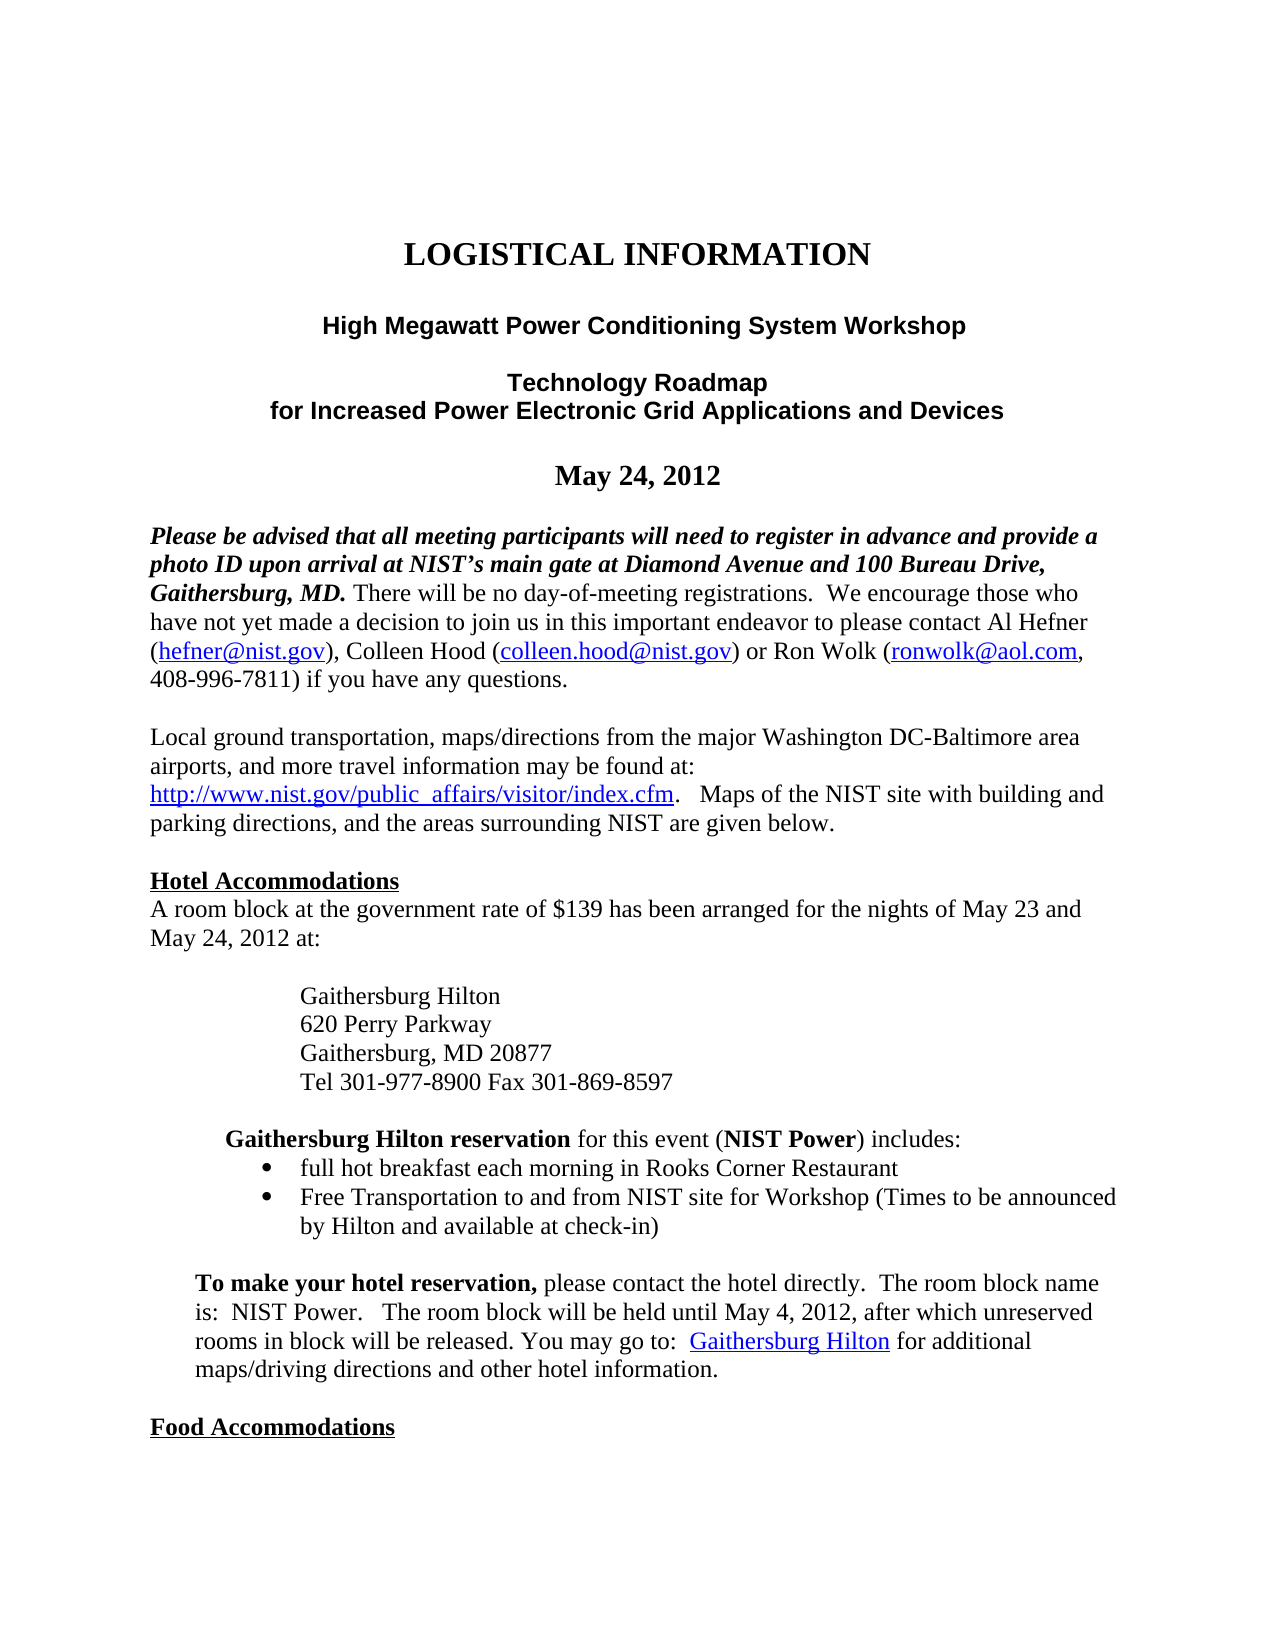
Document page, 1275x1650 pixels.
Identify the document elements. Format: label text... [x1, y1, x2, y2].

text Gaithersburg Hilton [225, 981, 1125, 1009]
text LOGISTICAL INFORMATION [150, 234, 1125, 272]
text To make your hotel reservation, please contact the hotel directly. The room block name is: NIST Power. The room block will be held until May 4, 2012, after which unreserved rooms in block will be released. You may go to: Gaithersburg Hilton for additional maps/driving directions and other hotel information. [195, 1268, 1125, 1383]
text High Megawatt Power Conditioning System Workshop [150, 311, 1125, 339]
text Technology Roadmap [150, 367, 1125, 396]
text 620 Perry Parkway [225, 1009, 1125, 1038]
text May 24, 2012 [150, 458, 1125, 492]
text Tel 301-977-8900 Fax 301-869-8597 [225, 1067, 1125, 1096]
text Gaithersburg, MD 20877 [225, 1038, 1125, 1067]
text Gaithersburg Hilton reservation for this event (NIST Power) includes: [225, 1124, 1125, 1153]
text Please be advised that all meeting participants will need to register in advance and provide a photo ID upon arrival at NIST’s main gate at Diamond Avenue and 100 Bureau Drive, Gaithersburg, MD. There will be no day-of-meeting registrations. We encourage those who have not yet made a decision to join us in this important endeavor to please contact Al Hefner (hefner@nist.gov), Colleen Hood (colleen.hood@nist.gov) or Ron Wolk (ronwolk@aol.com, 408-996-7811) if you have any questions. [150, 521, 1125, 693]
text for Increased Power Electronic Grid Applications and Devices [150, 396, 1125, 425]
text Food Accommodations [150, 1412, 1125, 1441]
text Hotel Accommodations [150, 866, 1125, 894]
list full hot breakfast each morning in Rooks Corner Restaurant [262, 1153, 1125, 1182]
text A room block at the government rate of $139 has been arranged for the nights of May 23 and May 24, 2012 at: [150, 894, 1125, 952]
list Free Transportation to and from NIST site for Workshop (Times to be announced by Hilton and available at check-in) [262, 1182, 1125, 1239]
text Local ground transportation, maps/directions from the major Washington DC-Baltimore area airports, and more travel information may be found at: http://www.nist.gov/public_affairs/visitor/index.cfm. Maps of the NIST site with building and parking directions, and the areas surrounding NIST are given below. [150, 722, 1125, 837]
